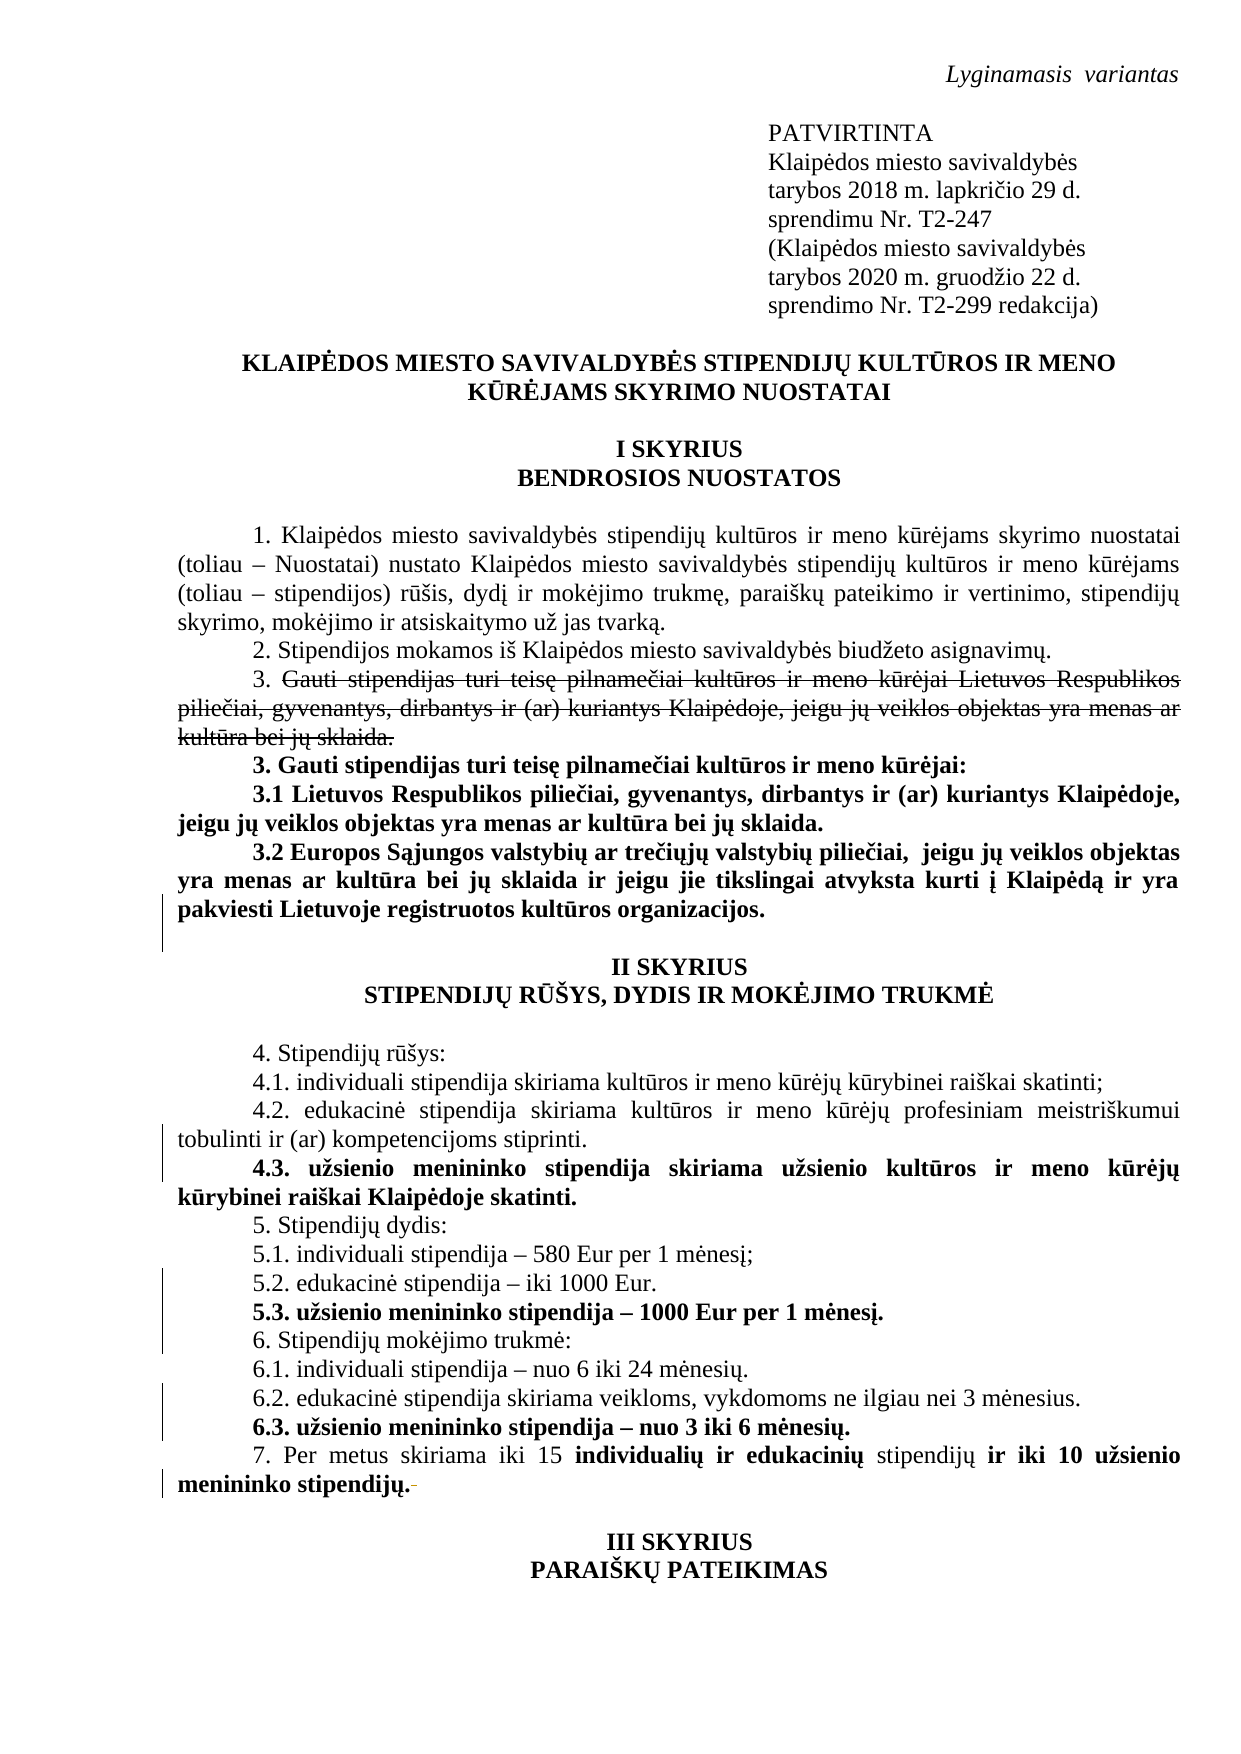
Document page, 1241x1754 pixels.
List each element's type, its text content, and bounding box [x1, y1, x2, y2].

text tarybos 2020 m. gruodžio 22 d. [768, 262, 1181, 291]
text sprendimo Nr. T2-299 redakcija) [768, 291, 1181, 319]
text I SKYRIUS [177, 434, 1181, 463]
text KLAIPĖDOS MIESTO SAVIVALDYBĖS STIPENDIJŲ KULTŪROS IR MENO KŪRĖJAMS SKYRIMO NUOSTATAI [177, 348, 1181, 406]
text 1. Klaipėdos miesto savivaldybės stipendijų kultūros ir meno kūrėjams skyrimo nuostatai (toliau – Nuostatai) nustato Klaipėdos miesto savivaldybės stipendijų kultūros ir meno kūrėjams (toliau – stipendijos) rūšis, dydį ir mokėjimo trukmę, paraiškų pateikimo ir vertinimo, stipendijų skyrimo, mokėjimo ir atsiskaitymo už jas tvarką. [177, 521, 1181, 636]
text III SKYRIUS [177, 1527, 1181, 1556]
text 4.2. edukacinė stipendija skiriama kultūros ir meno kūrėjų profesiniam meistriškumui tobulinti ir (ar) kompetencijoms stiprinti. [177, 1096, 1181, 1153]
text sprendimu Nr. T2-247 [768, 204, 1181, 233]
text 2. Stipendijos mokamos iš Klaipėdos miesto savivaldybės biudžeto asignavimų. [177, 636, 1181, 664]
text 3. Gauti stipendijas turi teisę pilnamečiai kultūros ir meno kūrėjai: [177, 751, 1181, 779]
text 6.3. užsienio menininko stipendija – nuo 3 iki 6 mėnesių. [177, 1412, 1181, 1441]
text 4.3. užsienio menininko stipendija skiriama užsienio kultūros ir meno kūrėjų kūrybinei raiškai Klaipėdoje skatinti. [177, 1153, 1181, 1211]
text 6. Stipendijų mokėjimo trukmė: [177, 1326, 1181, 1354]
text tarybos 2018 m. lapkričio 29 d. [768, 176, 1181, 204]
text 3.2 Europos Sąjungos valstybių ar trečiųjų valstybių piliečiai, jeigu jų veiklos objektas yra menas ar kultūra bei jų sklaida ir jeigu jie tikslingai atvyksta kurti į Klaipėdą ir yra pakviesti Lietuvoje registruotos kultūros organizacijos. [177, 837, 1181, 923]
text 4.1. individuali stipendija skiriama kultūros ir meno kūrėjų kūrybinei raiškai skatinti; [177, 1067, 1181, 1096]
text 4. Stipendijų rūšys: [177, 1038, 1181, 1067]
text 6.2. edukacinė stipendija skiriama veikloms, vykdomoms ne ilgiau nei 3 mėnesius. [177, 1383, 1181, 1412]
text PARAIŠKŲ PATEIKIMAS [177, 1556, 1181, 1584]
text 3. Gauti stipendijas turi teisę pilnamečiai kultūros ir meno kūrėjai Lietuvos Respublikos piliečiai, gyvenantys, dirbantys ir (ar) kuriantys Klaipėdoje, jeigu jų veiklos objektas yra menas ar kultūra bei jų sklaida. [177, 664, 1181, 709]
text 7. Per metus skiriama iki 15 individualių ir edukacinių stipendijų ir iki 10 užsienio menininko stipendijų. [177, 1441, 1181, 1498]
text 5.3. užsienio menininko stipendija – 1000 Eur per 1 mėnesį. [177, 1297, 1181, 1326]
text BENDROSIOS NUOSTATOS [177, 463, 1181, 492]
text 3.1 Lietuvos Respublikos piliečiai, gyvenantys, dirbantys ir (ar) kuriantys Klaipėdoje, jeigu jų veiklos objektas yra menas ar kultūra bei jų sklaida. [177, 779, 1181, 837]
text 5.2. edukacinė stipendija – iki 1000 Eur. [177, 1268, 1181, 1297]
text STIPENDIJŲ RŪŠYS, DYDIS IR MOKĖJIMO TRUKMĖ [177, 981, 1181, 1009]
text II SKYRIUS [177, 952, 1181, 981]
text Klaipėdos miesto savivaldybės [768, 147, 1181, 176]
text 5.1. individuali stipendija – 580 Eur per 1 mėnesį; [177, 1239, 1181, 1268]
text 6.1. individuali stipendija – nuo 6 iki 24 mėnesių. [177, 1354, 1181, 1383]
text PATVIRTINTA [768, 118, 1181, 147]
text (Klaipėdos miesto savivaldybės [768, 233, 1181, 262]
text 5. Stipendijų dydis: [177, 1211, 1181, 1239]
text 3. Gauti stipendijas turi teisę pilnamečiai kultūros ir meno kūrėjai Lietuvos Respublikos piliečiai, gyvenantys, dirbantys ir (ar) kuriantys Klaipėdoje, jeigu jų veiklos objektas yra menas ar kultūra bei jų sklaida. [177, 710, 1181, 751]
